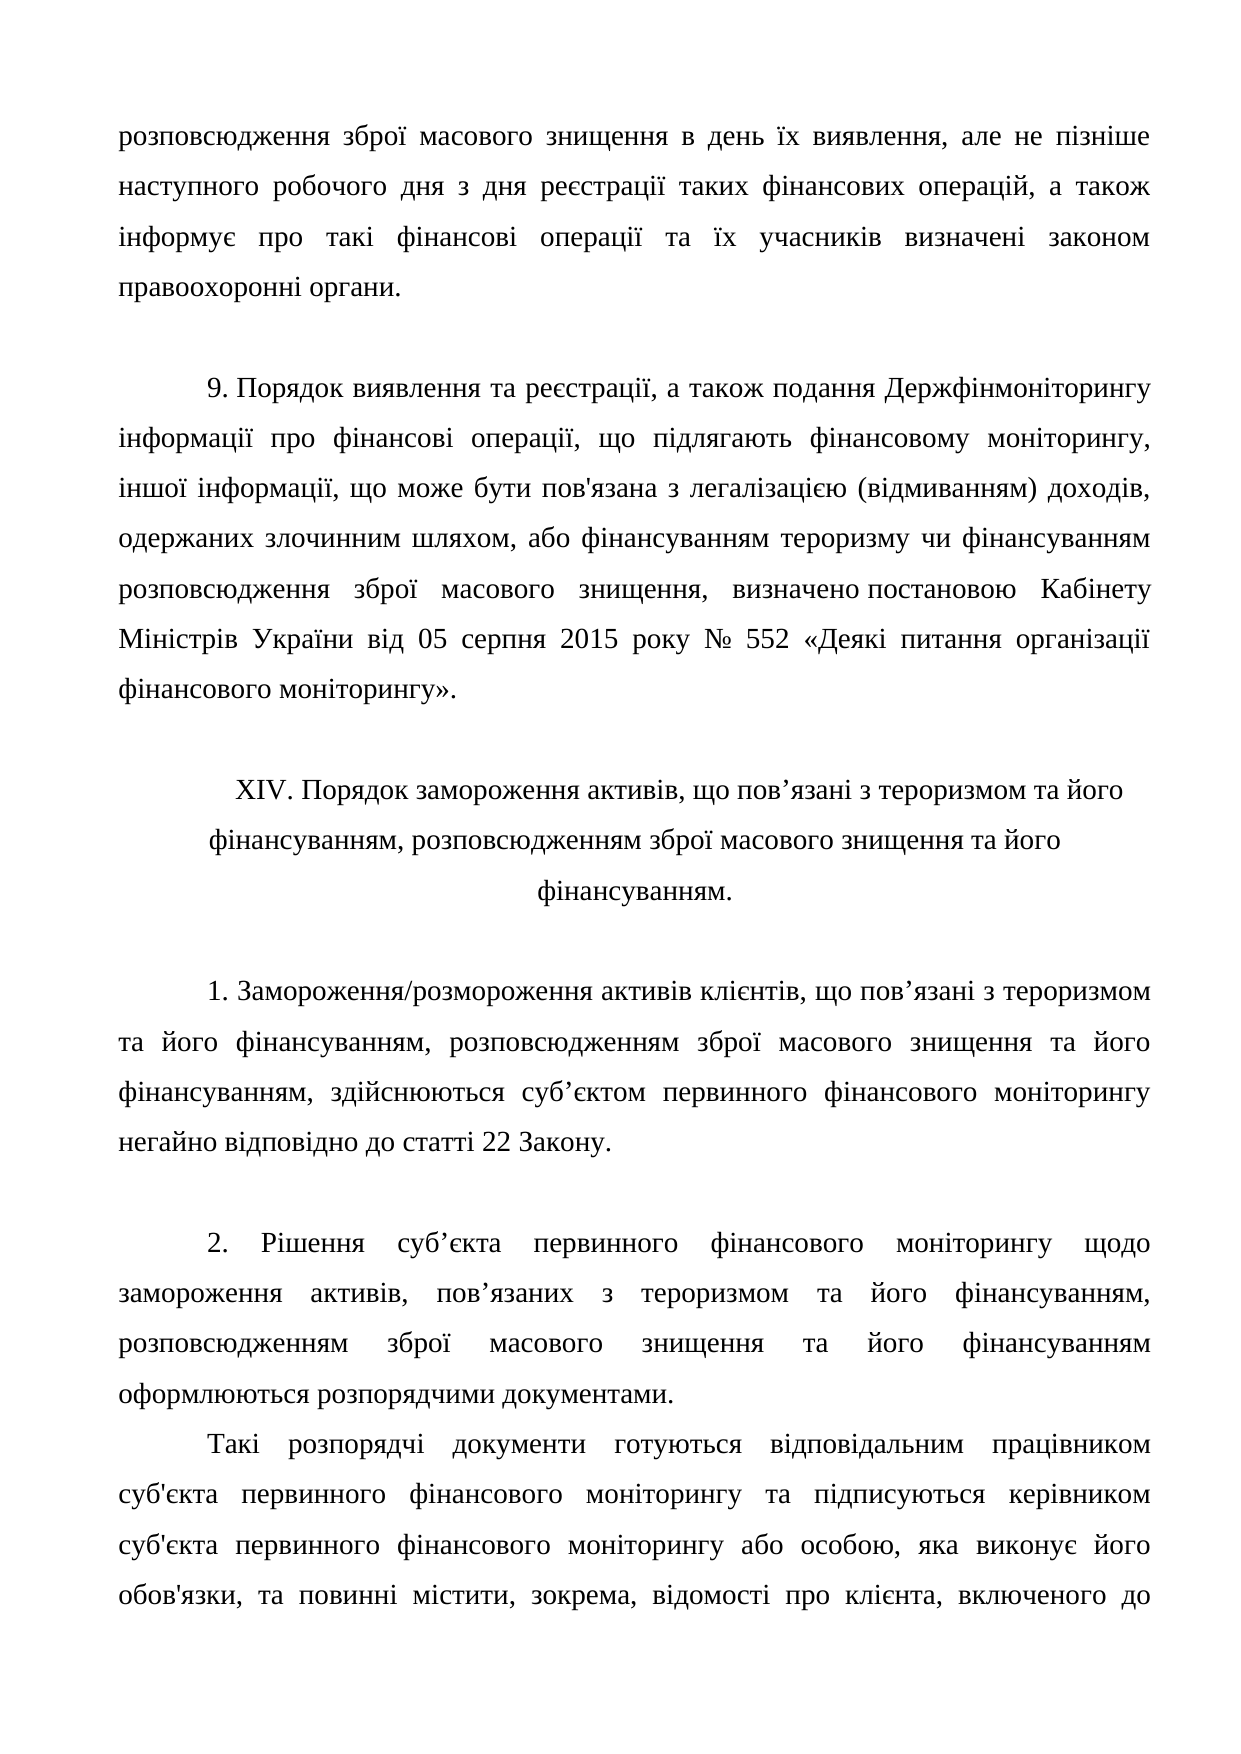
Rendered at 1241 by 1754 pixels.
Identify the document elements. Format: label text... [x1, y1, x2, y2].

text ХIV. Порядок замороження активів, що пов’язані з тероризмом та його фінансуванням, розповсюдженням зброї масового знищення та його фінансуванням. [118, 772, 1152, 906]
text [118, 118, 1152, 303]
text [118, 1426, 1152, 1611]
text 2. Рішення суб’єкта первинного фінансового моніторингу щодо замороження активів, пов’язаних з тероризмом та його фінансуванням, розповсюдженням зброї масового знищення та його фінансуванням оформлюються розпорядчими документами. [118, 1225, 1152, 1409]
text 9. Порядок виявлення та реєстрації, а також подання Держфінмоніторингу інформації про фінансові операції, що підлягають фінансовому моніторингу, іншої інформації, що може бути пов'язана з легалізацією (відмиванням) доходів, одержаних злочинним шляхом, або фінансуванням тероризму чи фінансуванням розповсюдження зброї масового знищення, визначено постановою Кабінету Міністрів України від 05 серпня 2015 року № 552 «Деякі питання організації фінансового моніторингу». [118, 370, 1152, 705]
text 1. Замороження/розмороження активів клієнтів, що пов’язані з тероризмом та його фінансуванням, розповсюдженням зброї масового знищення та його фінансуванням, здійснюються суб’єктом первинного фінансового моніторингу негайно відповідно до статті 22 Закону. [118, 973, 1152, 1158]
